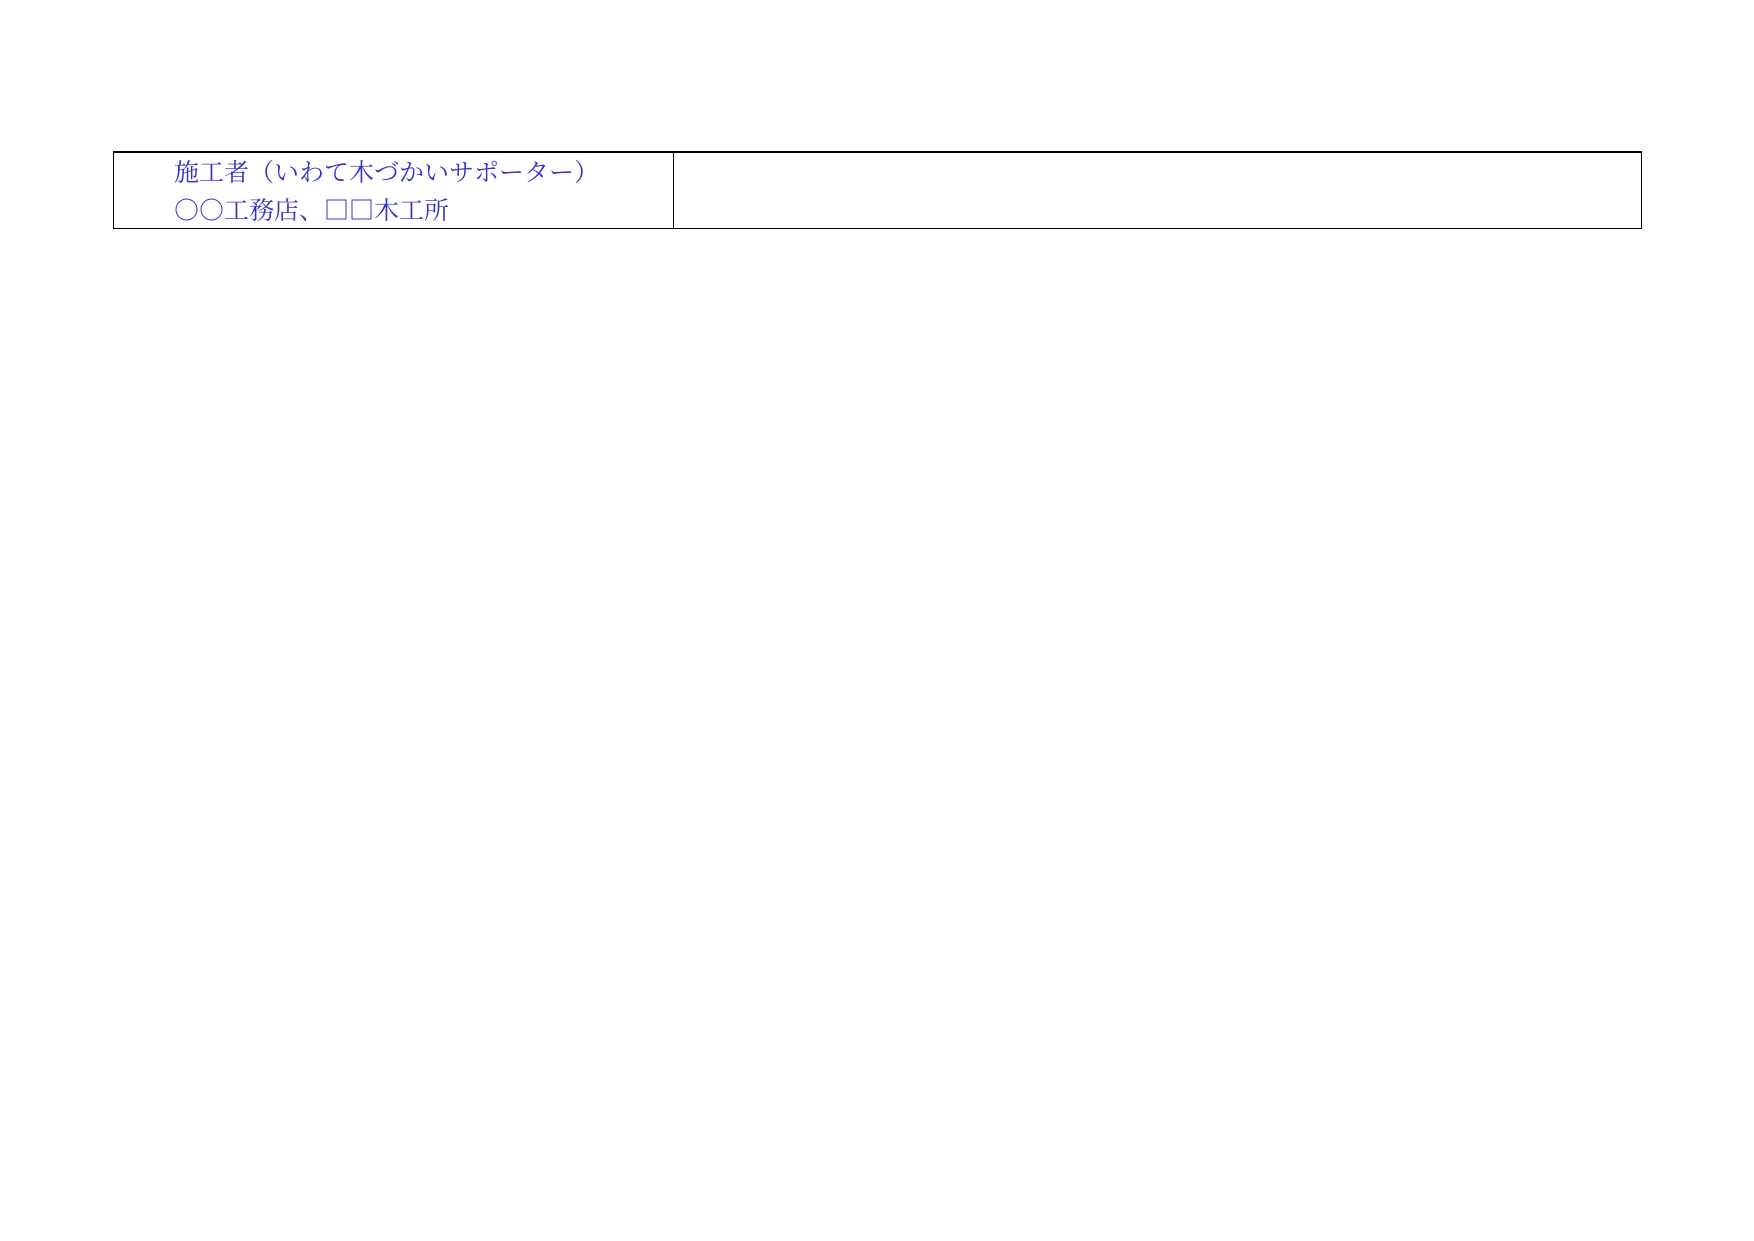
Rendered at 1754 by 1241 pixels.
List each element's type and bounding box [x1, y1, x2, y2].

table_header [674, 153, 1641, 227]
table_header [114, 153, 673, 227]
